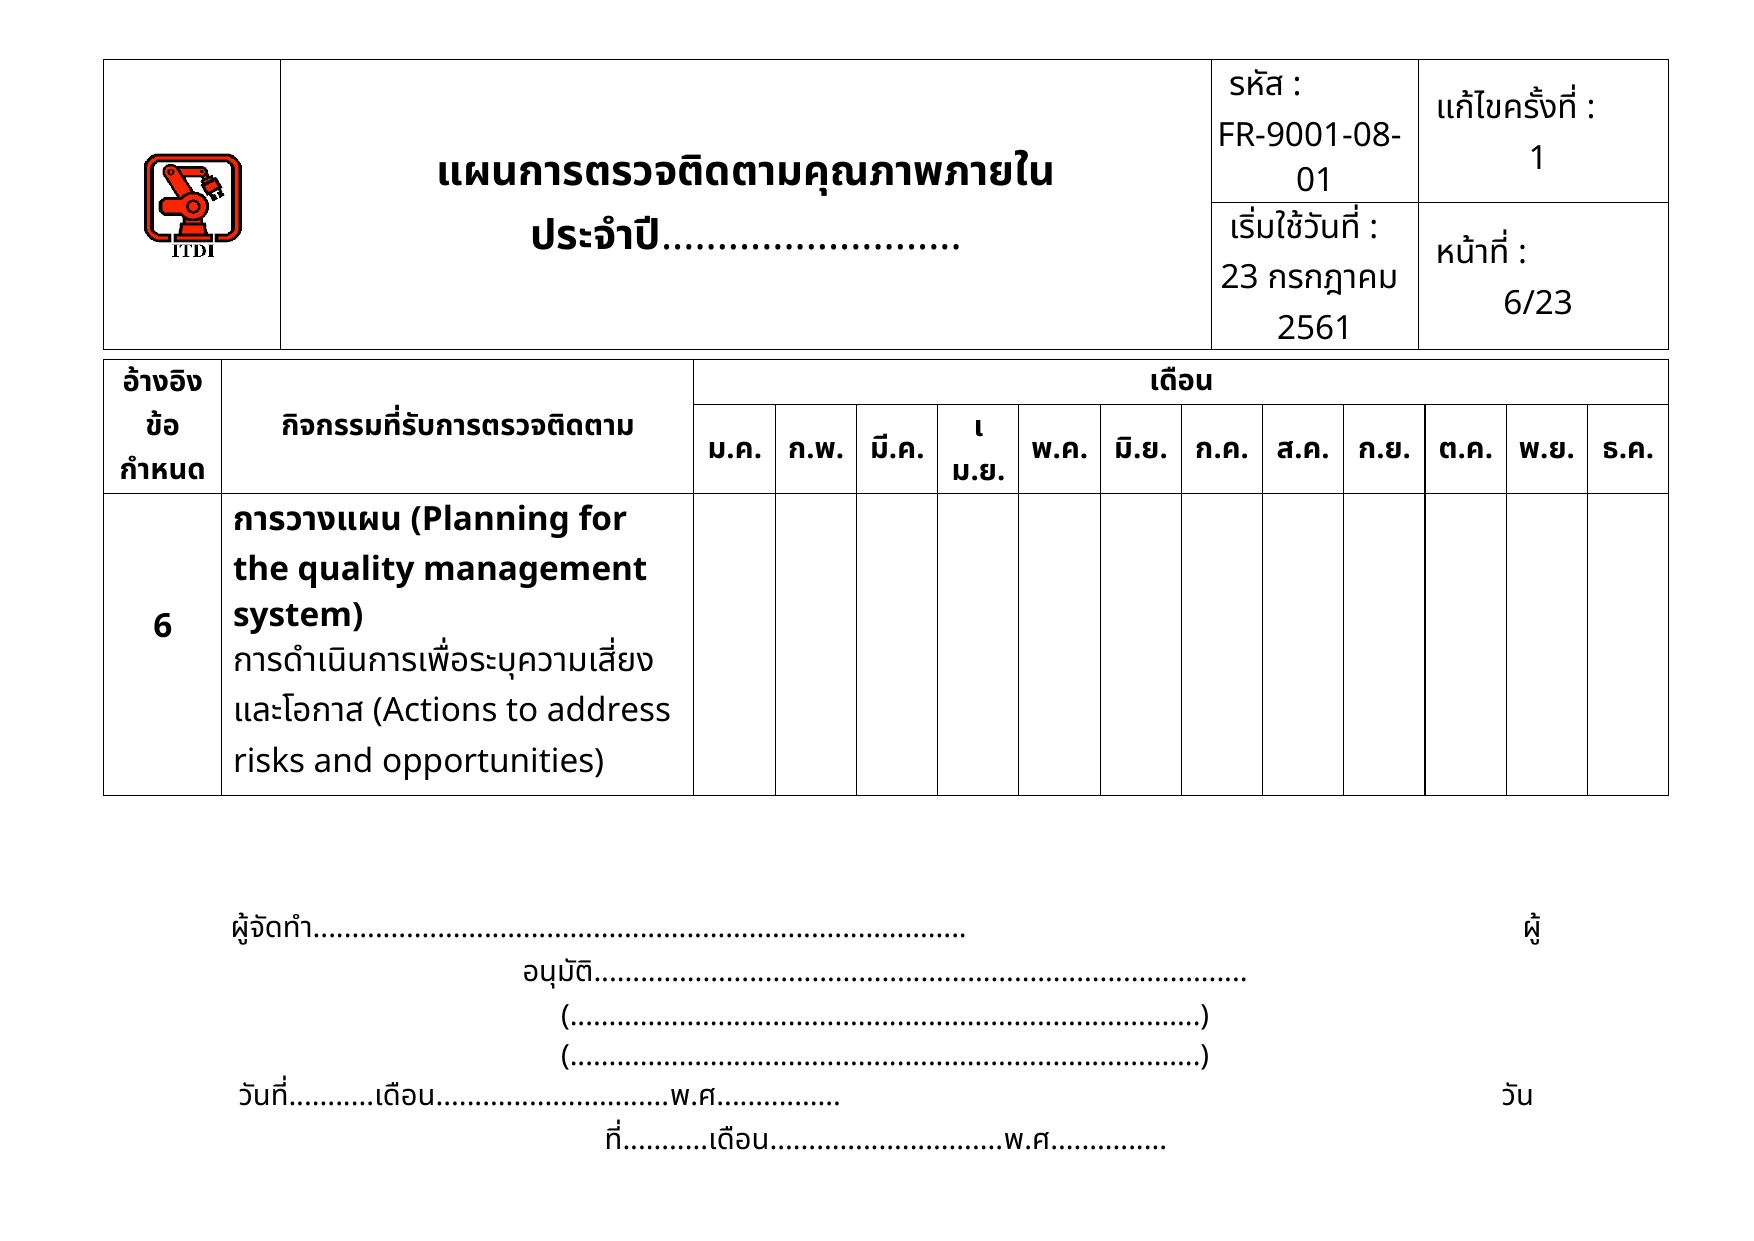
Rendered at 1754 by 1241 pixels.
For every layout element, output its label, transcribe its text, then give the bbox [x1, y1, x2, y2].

table_cell เม.ย. [938, 405, 1018, 493]
table_cell [776, 494, 856, 795]
table_cell [857, 494, 937, 795]
table_cell การวางแผน (Planning for the quality management system) การดำเนินการเพื่อระบุความเสี่ยงและโอกาส (Actions to address risks and opportunities) วัตถุประสงค์คุณภาพ และการวางแผนเพื่อให้บรรลุ (Quality objectives and planning to achieve them) การวางแผนเปลี่ยนแปลง (Planning of changes) [222, 494, 693, 795]
table_cell [1019, 494, 1100, 795]
table_cell มี.ค. [857, 405, 937, 493]
table_cell [1426, 494, 1506, 795]
table_cell ก.ย. [1344, 405, 1424, 493]
table_cell 6 [104, 494, 221, 795]
table_header อ้างอิง ข้อกำหนด [104, 360, 221, 493]
table_cell พ.ย. [1507, 405, 1587, 493]
table_cell ก.พ. [776, 405, 856, 493]
table_cell [1263, 494, 1343, 795]
table_header กิจกรรมที่รับการตรวจติดตาม [222, 360, 693, 493]
table_cell ส.ค. [1263, 405, 1343, 493]
table_cell ต.ค. [1426, 405, 1506, 493]
table_cell [938, 494, 1018, 795]
table_cell [1182, 494, 1262, 795]
table_cell [694, 494, 775, 795]
table_cell ม.ค. [694, 405, 775, 493]
table_cell [1344, 494, 1424, 795]
table_header เดือน [694, 360, 1668, 404]
table_cell ธ.ค. [1588, 405, 1668, 493]
table_cell พ.ค. [1019, 405, 1100, 493]
table_cell [1507, 494, 1587, 795]
table_cell มิ.ย. [1101, 405, 1181, 493]
picture [138, 151, 247, 259]
table_cell [1588, 494, 1668, 795]
table_cell ก.ค. [1182, 405, 1262, 493]
table_cell [1101, 494, 1181, 795]
